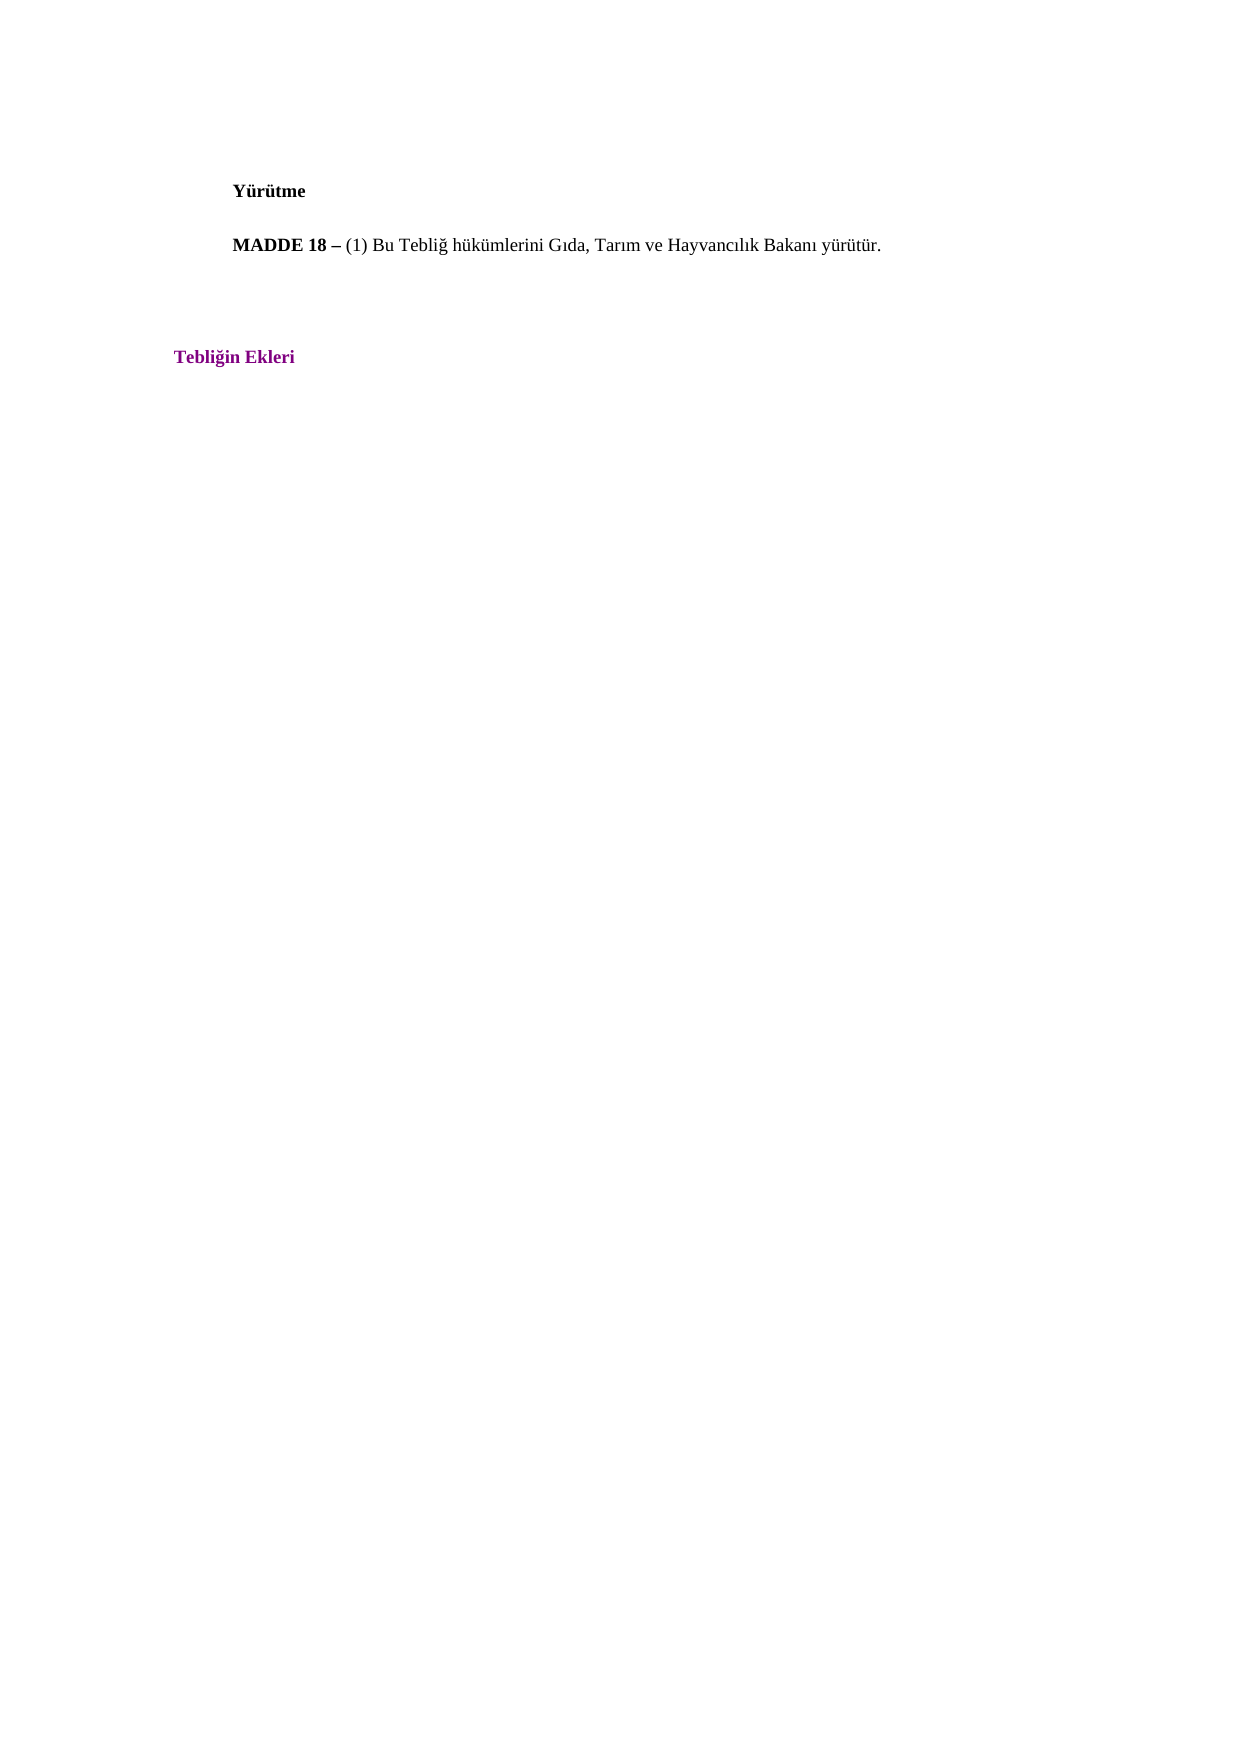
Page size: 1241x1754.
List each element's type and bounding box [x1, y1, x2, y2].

table_header [146, 148, 1094, 482]
